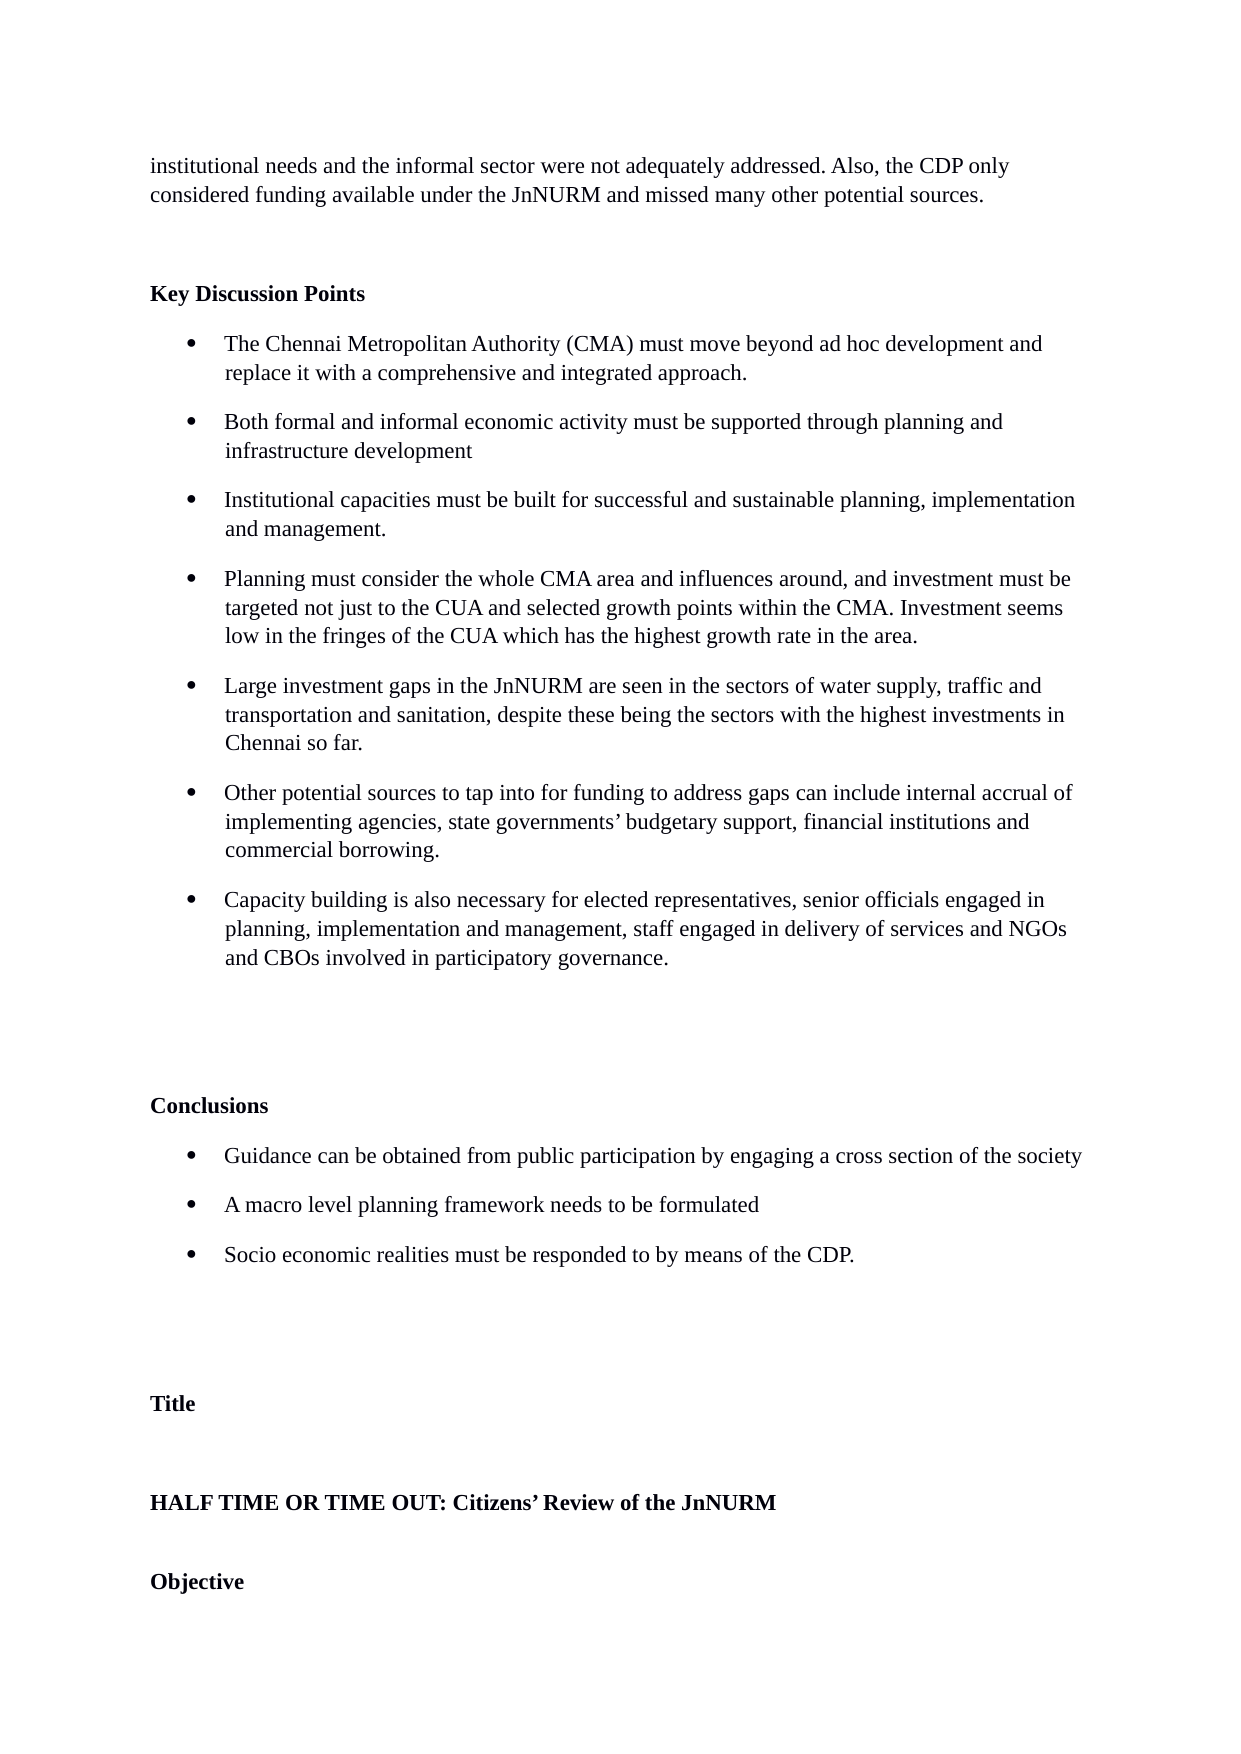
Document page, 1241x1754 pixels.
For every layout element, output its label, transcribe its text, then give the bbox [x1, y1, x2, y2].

text Conclusions [150, 1090, 1090, 1119]
list Planning must consider the whole CMA area and influences around, and investment must be targeted not just to the CUA and selected growth points within the CMA. Investment seems low in the fringes of the CUA which has the highest growth rate in the area. [187, 562, 1090, 649]
text Title [150, 1387, 1090, 1416]
list The Chennai Metropolitan Authority (CMA) must move beyond ad hoc development and replace it with a comprehensive and integrated approach. [187, 327, 1090, 385]
text Key Discussion Points [150, 278, 1090, 307]
subtitle HALF TIME OR TIME OUT: Citizens’ Review of the JnNURM [150, 1487, 1090, 1516]
text Objective [150, 1565, 1090, 1594]
list Institutional capacities must be built for successful and sustainable planning, implementation and management. [187, 484, 1090, 542]
list Other potential sources to tap into for funding to address gaps can include internal accrual of implementing agencies, state governments’ budgetary support, financial institutions and commercial borrowing. [187, 777, 1090, 863]
list Both formal and informal economic activity must be supported through planning and infrastructure development [187, 406, 1090, 463]
list A macro level planning framework needs to be formulated [187, 1189, 1090, 1218]
list Socio economic realities must be responded to by means of the CDP. [187, 1239, 1090, 1267]
list Capacity building is also necessary for elected representatives, senior officials engaged in planning, implementation and management, staff engaged in delivery of services and NGOs and CBOs involved in participatory governance. [187, 884, 1090, 970]
list Guidance can be obtained from public participation by engaging a cross section of the society [187, 1139, 1090, 1168]
list Large investment gaps in the JnNURM are seen in the sectors of water supply, traffic and transportation and sanitation, despite these being the sectors with the highest investments in Chennai so far. [187, 669, 1090, 756]
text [150, 150, 1090, 207]
